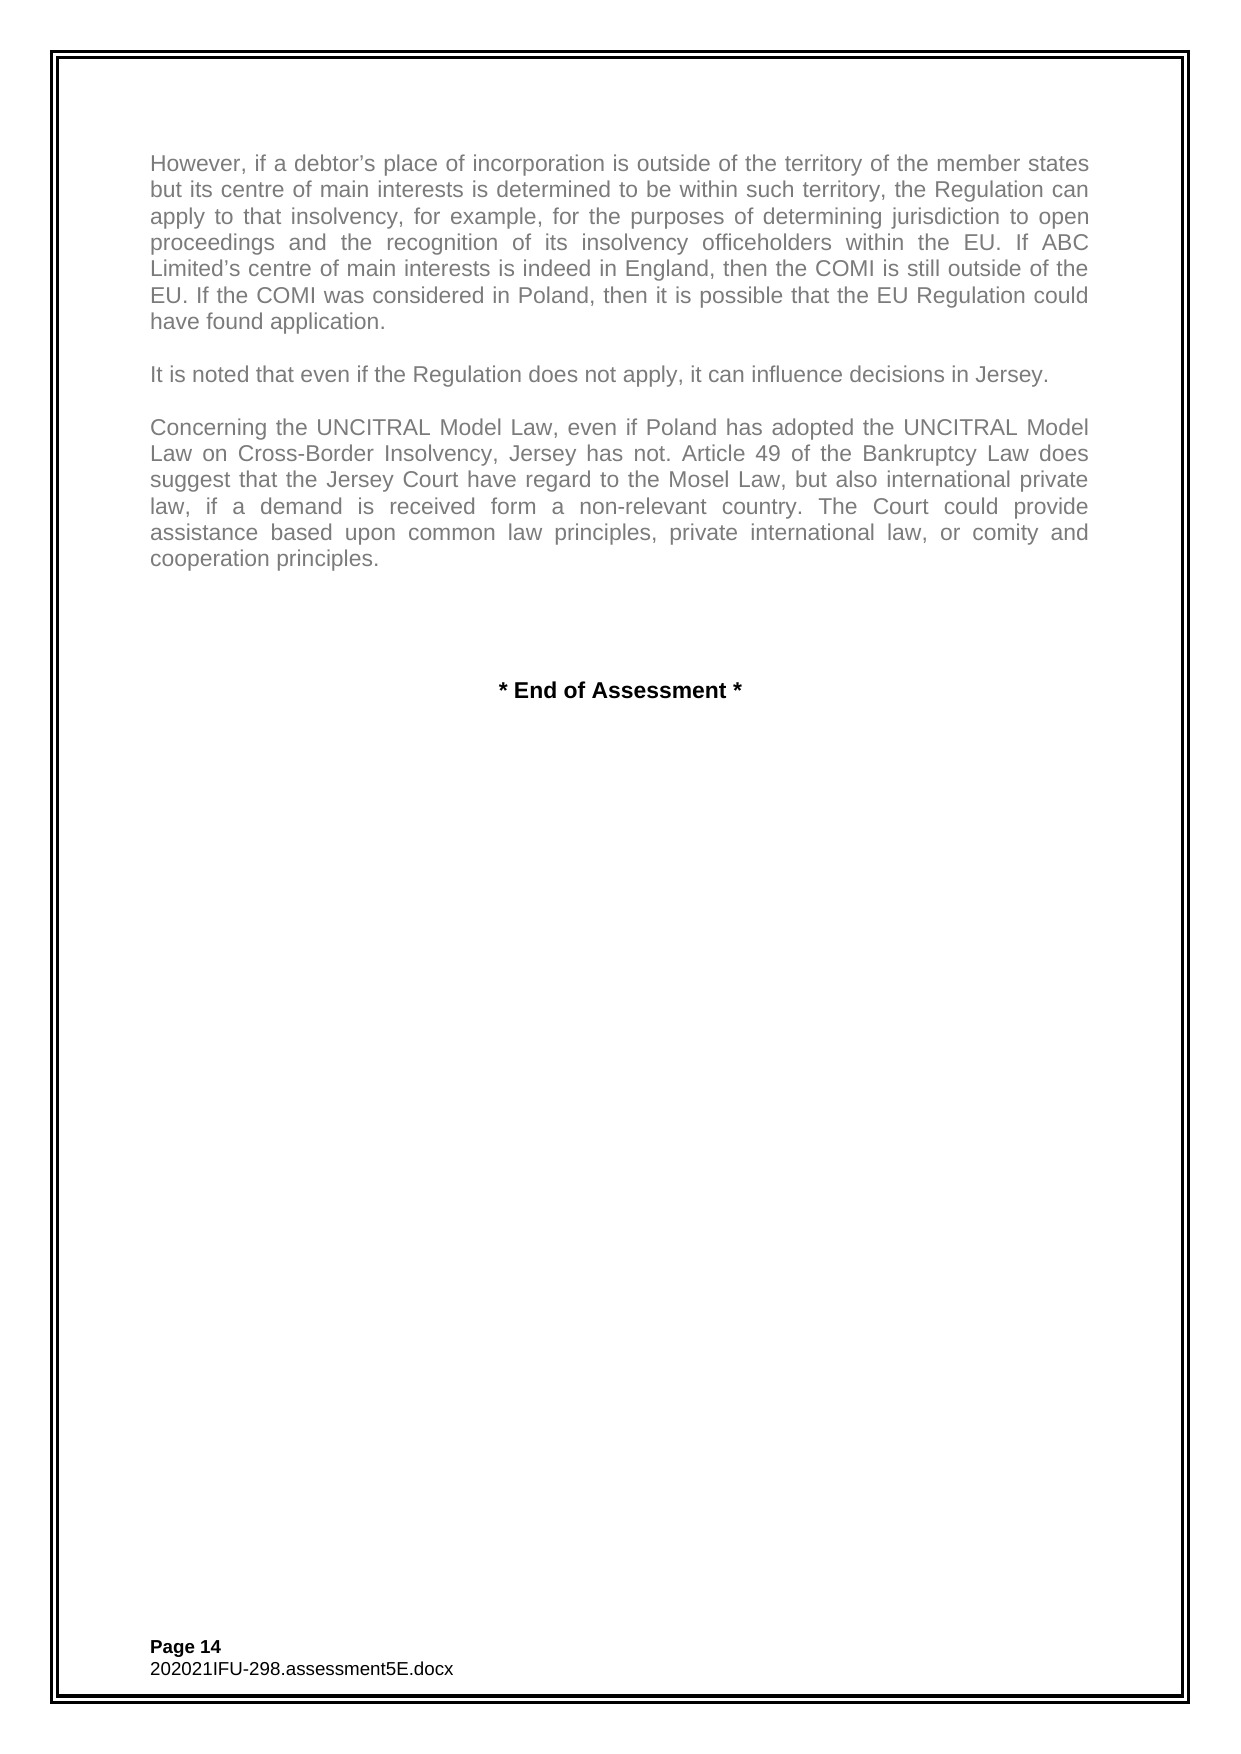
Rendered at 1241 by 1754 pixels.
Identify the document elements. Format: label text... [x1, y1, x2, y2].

text However, if a debtor’s place of incorporation is outside of the territory of the member states but its centre of main interests is determined to be within such territory, the Regulation can apply to that insolvency, for example, for the purposes of determining jurisdiction to open proceedings and the recognition of its insolvency officeholders within the EU. If ABC Limited’s centre of main interests is indeed in England, then the COMI is still outside of the EU. If the COMI was considered in Poland, then it is possible that the EU Regulation could have found application. [150, 150, 1090, 334]
text It is noted that even if the Regulation does not apply, it can influence decisions in Jersey. [150, 361, 1090, 387]
text Concerning the UNCITRAL Model Law, even if Poland has adopted the UNCITRAL Model Law on Cross-Border Insolvency, Jersey has not. Article 49 of the Bankruptcy Law does suggest that the Jersey Court have regard to the Mosel Law, but also international private law, if a demand is received form a non-relevant country. The Court could provide assistance based upon common law principles, private international law, or comity and cooperation principles. [150, 413, 1090, 572]
text * End of Assessment * [150, 677, 1090, 703]
